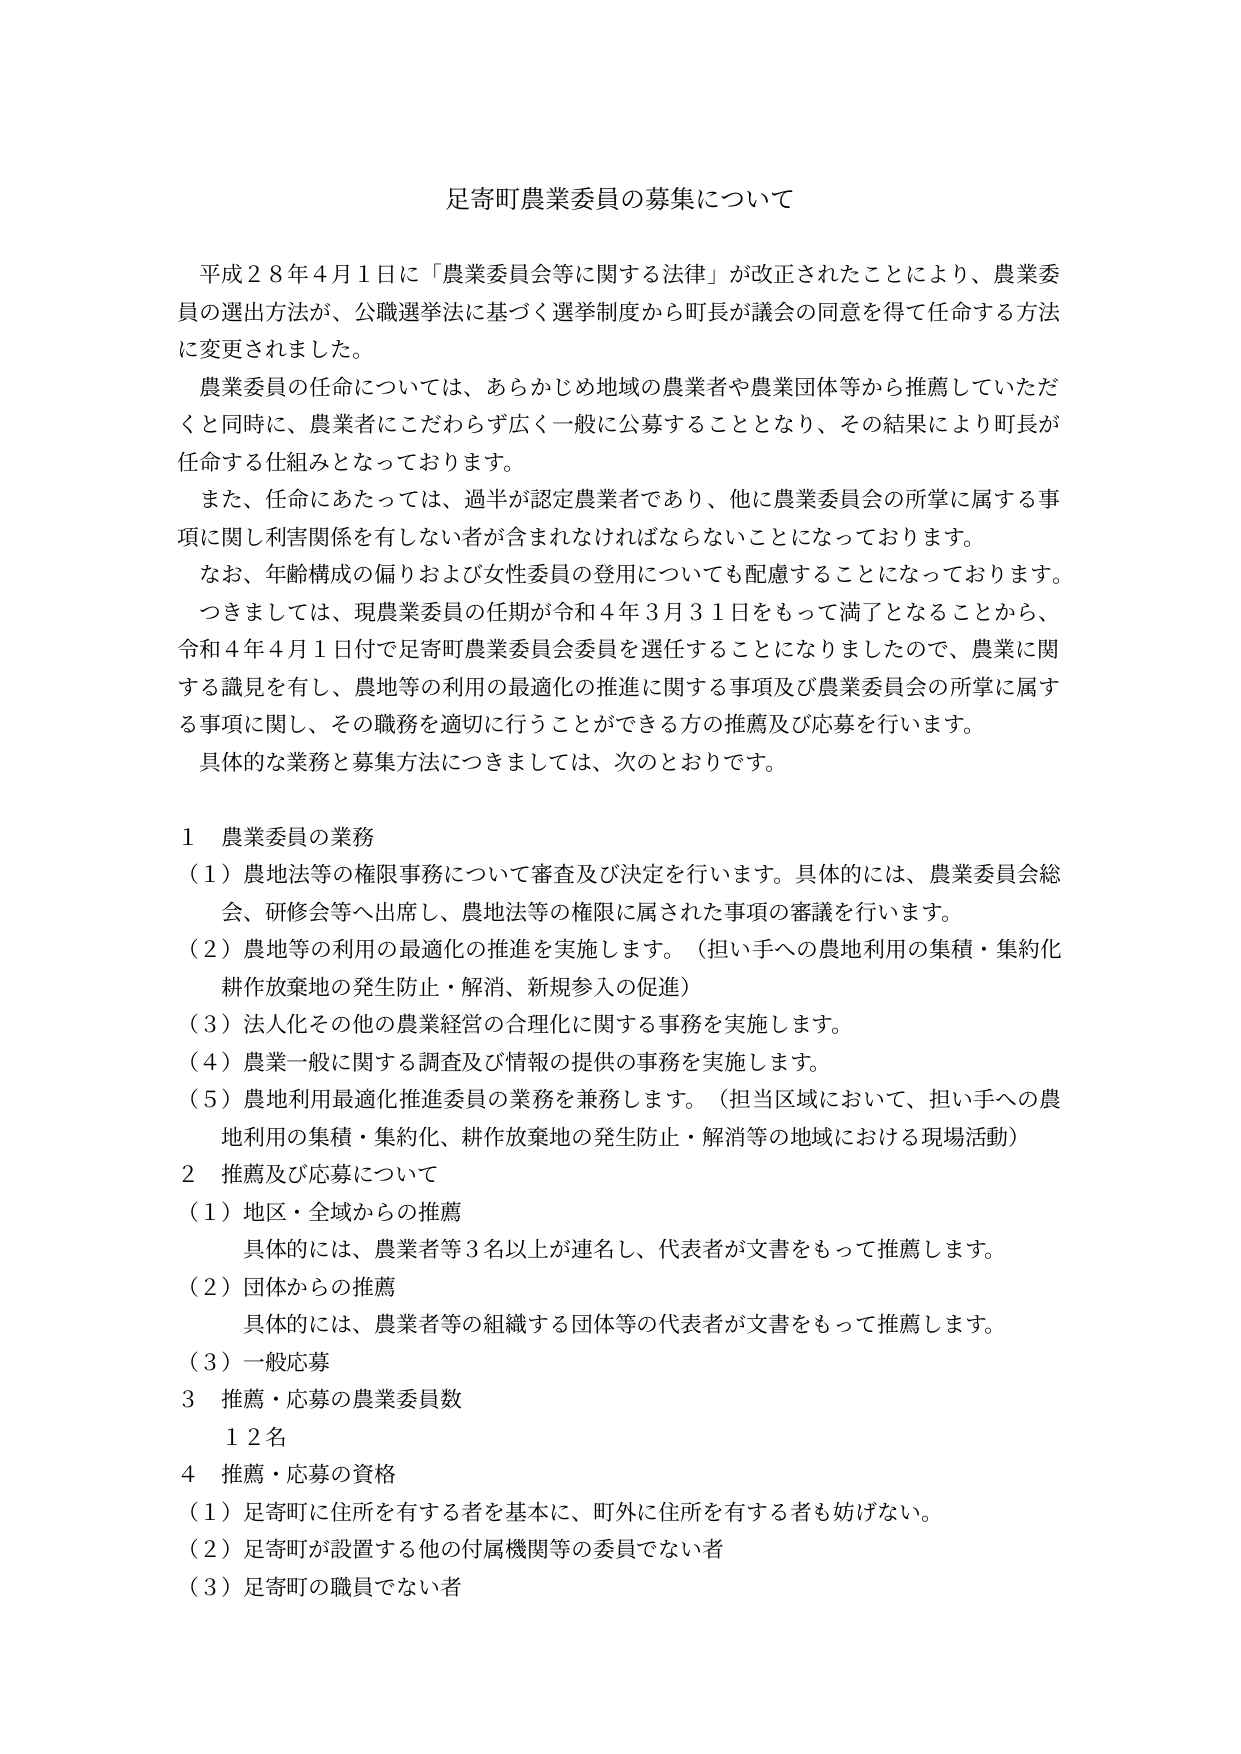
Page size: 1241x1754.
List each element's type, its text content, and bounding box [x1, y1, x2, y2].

text １２名 [177, 1417, 1063, 1454]
text ２ 推薦及び応募について [177, 1154, 1063, 1192]
text （３）法人化その他の農業経営の合理化に関する事務を実施します。 [177, 1004, 1063, 1042]
text また、任命にあたっては、過半が認定農業者であり、他に農業委員会の所掌に属する事項に関し利害関係を有しない者が含まれなければならないことになっております。 [177, 479, 1063, 554]
text ４ 推薦・応募の資格 [177, 1454, 1063, 1492]
text （２）農地等の利用の最適化の推進を実施します。（担い手への農地利用の集積・集約化、耕作放棄地の発生防止・解消、新規参入の促進） [177, 929, 1063, 1004]
text （３）一般応募 [177, 1342, 1063, 1379]
text （２）団体からの推薦 [177, 1267, 1063, 1304]
text （１）足寄町に住所を有する者を基本に、町外に住所を有する者も妨げない。 [177, 1492, 1063, 1529]
text （３）足寄町の職員でない者 [177, 1567, 1063, 1604]
text つきましては、現農業委員の任期が令和４年３月３１日をもって満了となることから、令和４年４月１日付で足寄町農業委員会委員を選任することになりましたので、農業に関する識見を有し、農地等の利用の最適化の推進に関する事項及び農業委員会の所掌に属する事項に関し、その職務を適切に行うことができる方の推薦及び応募を行います。 [177, 592, 1063, 742]
text 具体的には、農業者等３名以上が連名し、代表者が文書をもって推薦します。 [177, 1229, 1063, 1267]
text （５）農地利用最適化推進委員の業務を兼務します。（担当区域において、担い手への農地利用の集積・集約化、耕作放棄地の発生防止・解消等の地域における現場活動） [177, 1079, 1063, 1154]
text （１）農地法等の権限事務について審査及び決定を行います。具体的には、農業委員会総会、研修会等へ出席し、農地法等の権限に属された事項の審議を行います。 [177, 854, 1063, 929]
text なお、年齢構成の偏りおよび女性委員の登用についても配慮することになっております。 [177, 554, 1063, 592]
text ３ 推薦・応募の農業委員数 [177, 1379, 1063, 1417]
text 具体的な業務と募集方法につきましては、次のとおりです。 [177, 742, 1063, 779]
text 平成２８年４月１日に「農業委員会等に関する法律」が改正されたことにより、農業委員の選出方法が、公職選挙法に基づく選挙制度から町長が議会の同意を得て任命する方法に変更されました。 [177, 254, 1063, 367]
text １ 農業委員の業務 [177, 817, 1063, 854]
text 農業委員の任命については、あらかじめ地域の農業者や農業団体等から推薦していただくと同時に、農業者にこだわらず広く一般に公募することとなり、その結果により町長が任命する仕組みとなっております。 [177, 367, 1063, 479]
text 足寄町農業委員の募集について [177, 179, 1063, 217]
text （４）農業一般に関する調査及び情報の提供の事務を実施します。 [177, 1042, 1063, 1079]
text （２）足寄町が設置する他の付属機関等の委員でない者 [177, 1529, 1063, 1567]
text 具体的には、農業者等の組織する団体等の代表者が文書をもって推薦します。 [177, 1304, 1063, 1342]
text （１）地区・全域からの推薦 [177, 1192, 1063, 1229]
